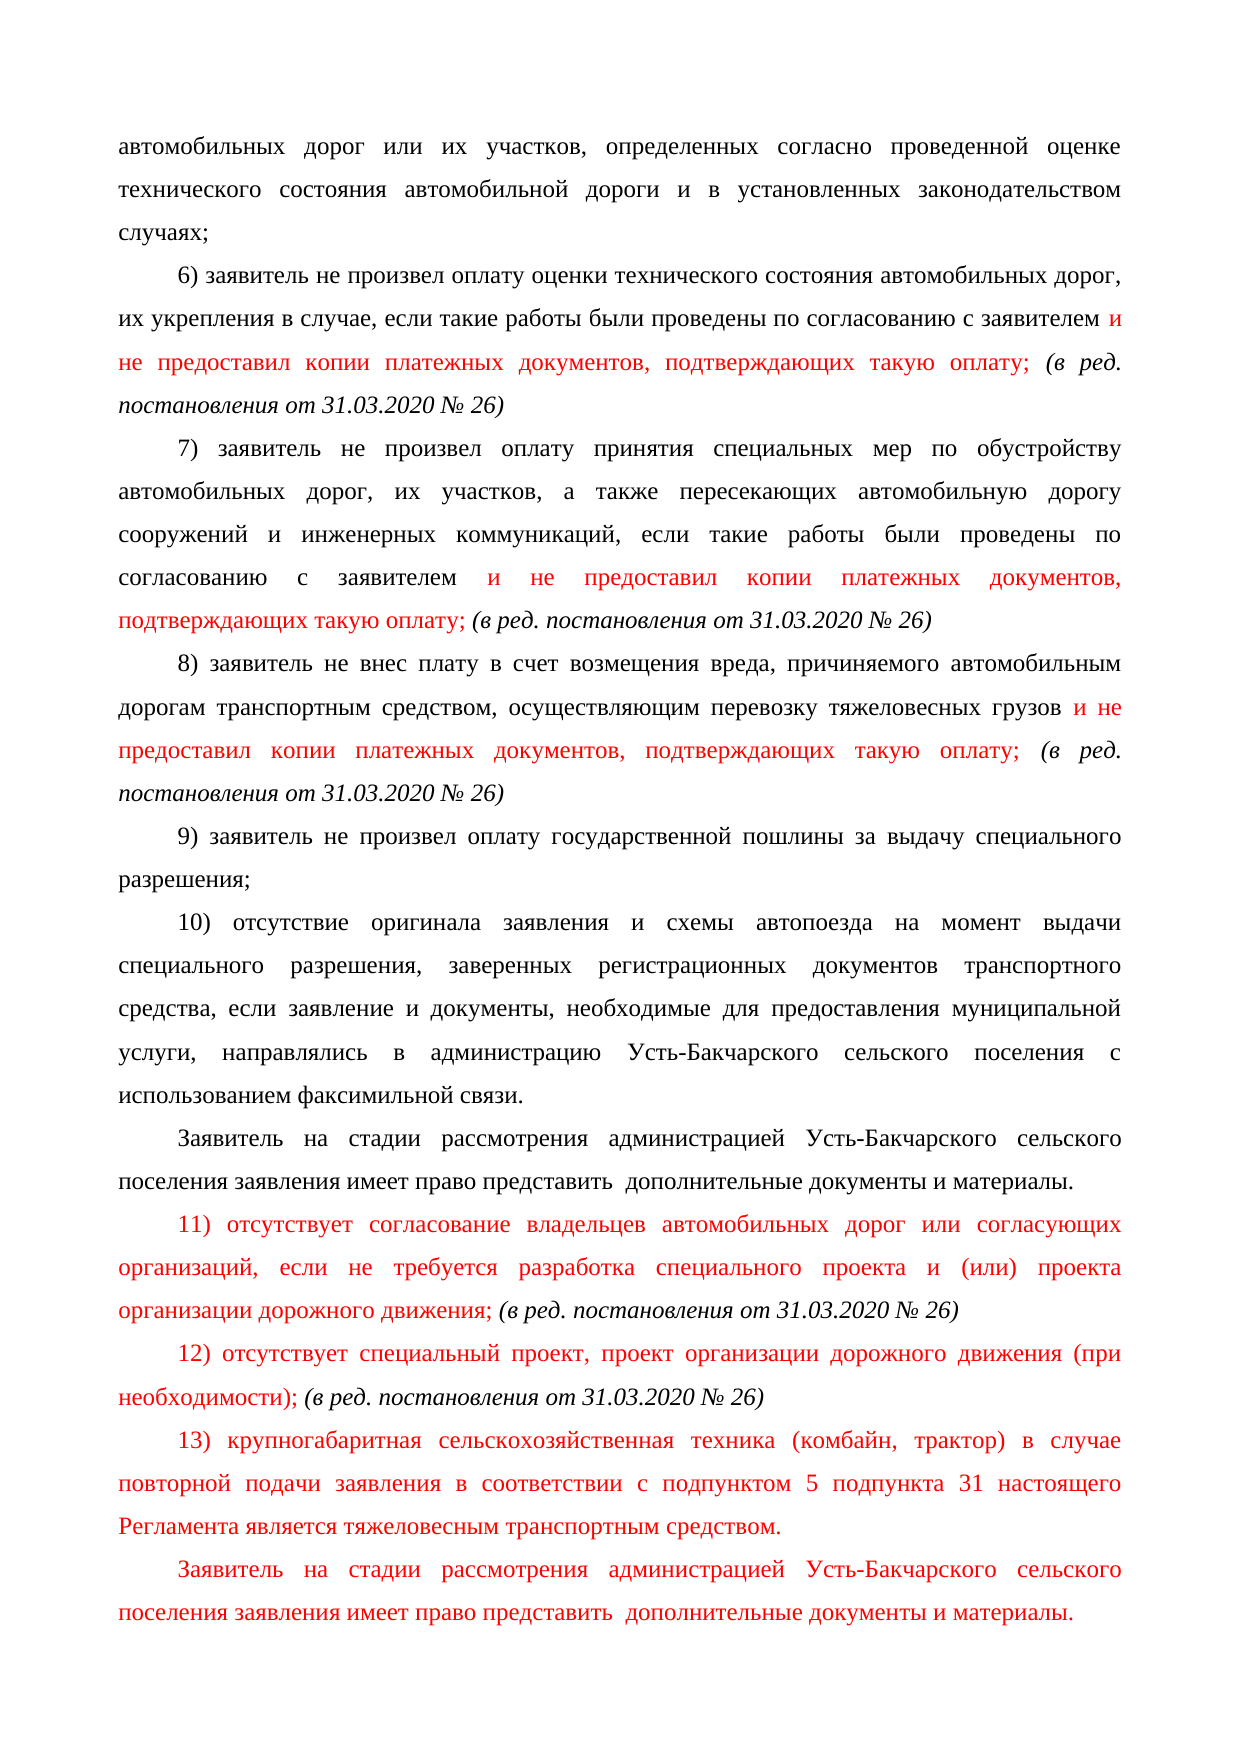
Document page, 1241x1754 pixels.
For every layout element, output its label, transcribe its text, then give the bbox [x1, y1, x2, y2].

text 12) отсутствует специальный проект, проект организации дорожного движения (при необходимости); (в ред. постановления от 31.03.2020 № 26) [118, 1338, 1122, 1410]
text 7) заявитель не произвел оплату принятия специальных мер по обустройству автомобильных дорог, их участков, а также пересекающих автомобильную дорогу сооружений и инженерных коммуникаций, если такие работы были проведены по согласованию с заявителем и не предоставил копии платежных документов, подтверждающих такую оплату; (в ред. постановления от 31.03.2020 № 26) [118, 433, 1122, 634]
text Заявитель на стадии рассмотрения администрацией Усть-Бакчарского сельского поселения заявления имеет право представить дополнительные документы и материалы. [118, 1554, 1122, 1626]
text 6) заявитель не произвел оплату оценки технического состояния автомобильных дорог, их укрепления в случае, если такие работы были проведены по согласованию с заявителем и не предоставил копии платежных документов, подтверждающих такую оплату; (в ред. постановления от 31.03.2020 № 26) [118, 260, 1122, 418]
text 8) заявитель не внес плату в счет возмещения вреда, причиняемого автомобильным дорогам транспортным средством, осуществляющим перевозку тяжеловесных грузов и не предоставил копии платежных документов, подтверждающих такую оплату; (в ред. постановления от 31.03.2020 № 26) [118, 648, 1122, 807]
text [118, 131, 1122, 246]
text 9) заявитель не произвел оплату государственной пошлины за выдачу специального разрешения; [118, 821, 1122, 893]
text 10) отсутствие оригинала заявления и схемы автопоезда на момент выдачи специального разрешения, заверенных регистрационных документов транспортного средства, если заявление и документы, необходимые для предоставления муниципальной услуги, направлялись в администрацию Усть-Бакчарского сельского поселения с использованием факсимильной связи. [118, 907, 1122, 1108]
text 11) отсутствует согласование владельцев автомобильных дорог или согласующих организаций, если не требуется разработка специального проекта и (или) проекта организации дорожного движения; (в ред. постановления от 31.03.2020 № 26) [118, 1209, 1122, 1324]
text 13) крупногабаритная сельскохозяйственная техника (комбайн, трактор) в случае повторной подачи заявления в соответствии с подпунктом 5 подпункта 31 настоящего Регламента является тяжеловесным транспортным средством. [118, 1425, 1122, 1540]
text Заявитель на стадии рассмотрения администрацией Усть-Бакчарского сельского поселения заявления имеет право представить дополнительные документы и материалы. [118, 1123, 1122, 1195]
